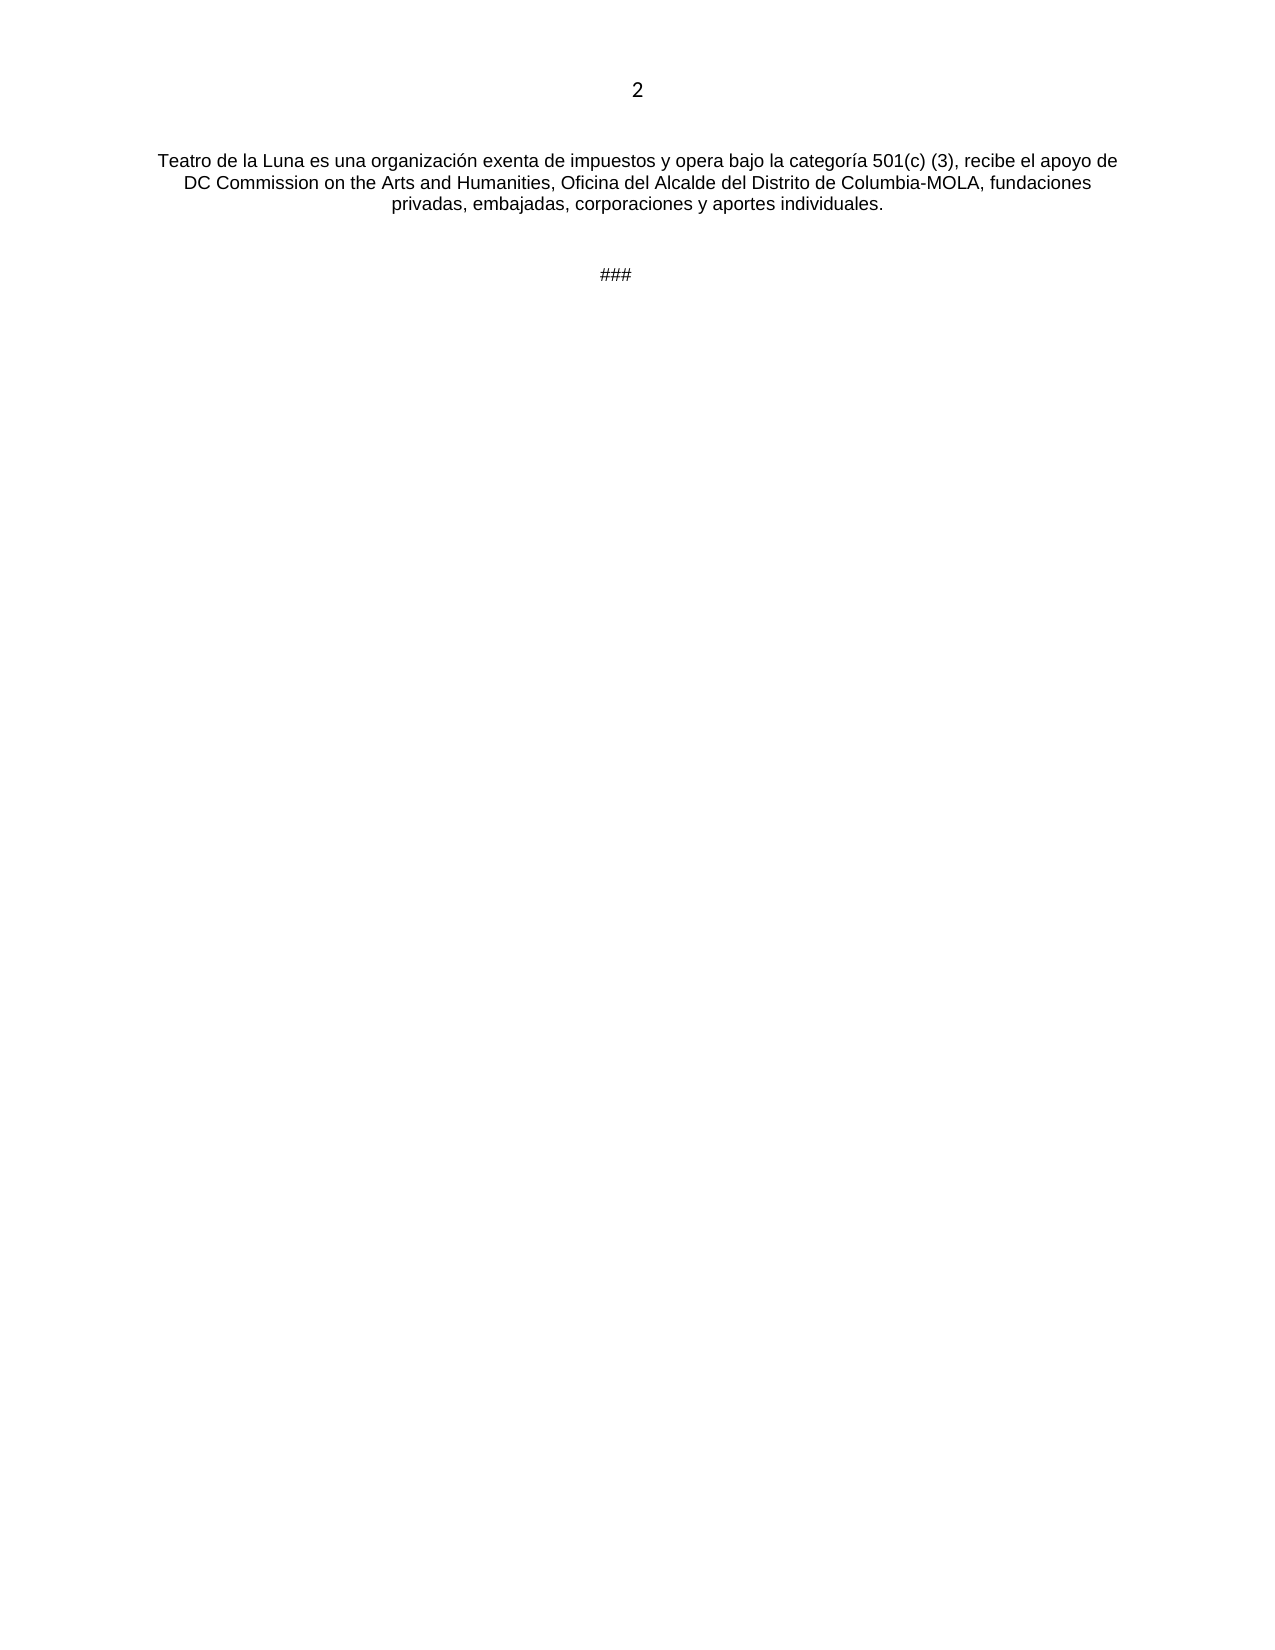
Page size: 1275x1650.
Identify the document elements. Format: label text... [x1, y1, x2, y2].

text Teatro de la Luna es una organización exenta de impuestos y opera bajo la categoría 501(c) (3), recibe el apoyo de DC Commission on the Arts and Humanities, Oficina del Alcalde del Distrito de Columbia-MOLA, fundaciones privadas, embajadas, corporaciones y aportes individuales. [150, 150, 1125, 215]
text ### [150, 264, 1125, 286]
